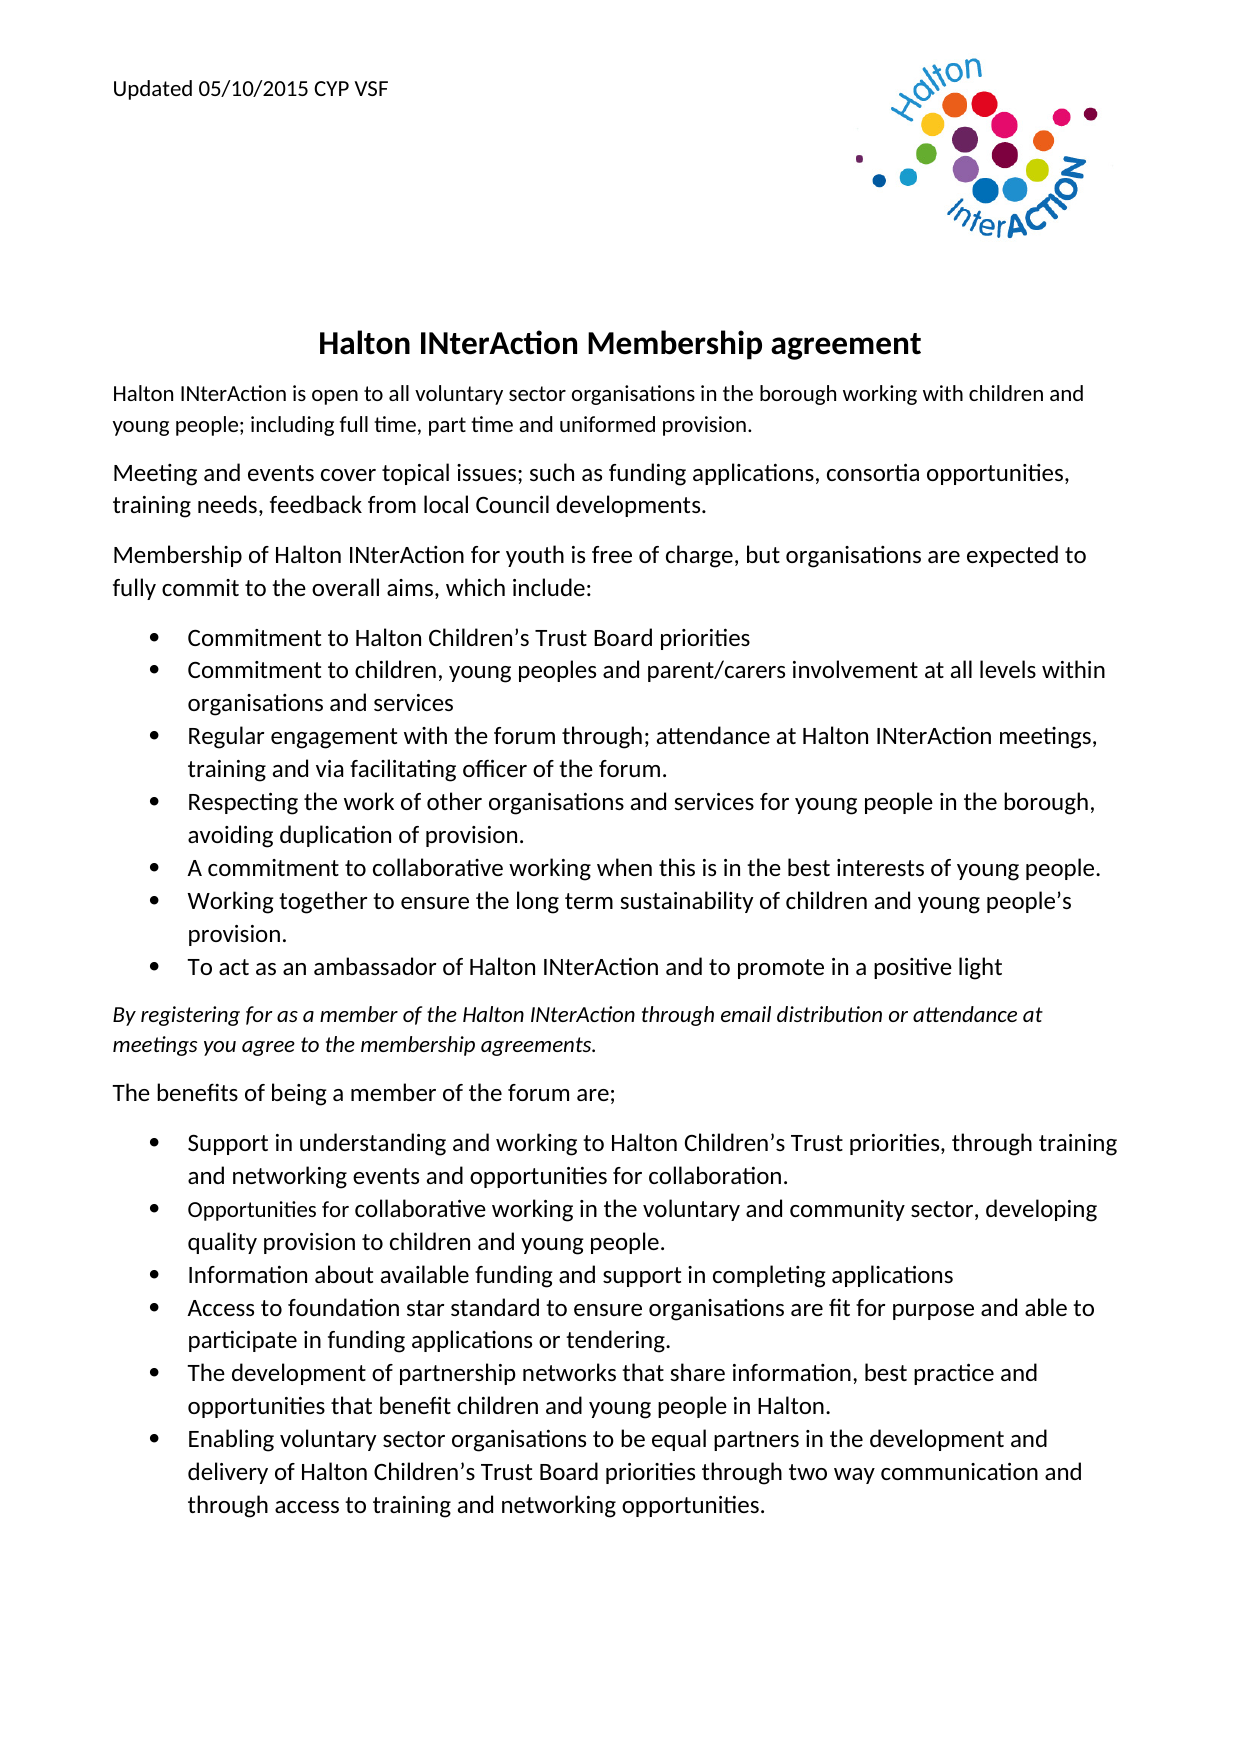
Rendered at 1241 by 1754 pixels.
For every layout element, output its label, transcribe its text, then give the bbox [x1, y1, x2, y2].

list Information about available funding and support in completing applications [150, 1259, 1128, 1289]
list Commitment to Halton Children’s Trust Board priorities [150, 622, 1128, 652]
list Opportunities for collaborative working in the voluntary and community sector, developing quality provision to children and young people. [150, 1193, 1128, 1256]
text By registering for as a member of the Halton INterAction through email distribution or attendance at meetings you agree to the membership agreements. [112, 1000, 1128, 1059]
list Regular engagement with the forum through; attendance at Halton INterAction meetings, training and via facilitating officer of the forum. [150, 720, 1128, 784]
list Enabling voluntary sector organisations to be equal partners in the development and delivery of Halton Children’s Trust Board priorities through two way communication and through access to training and networking opportunities. [150, 1423, 1128, 1520]
list Working together to ensure the long term sustainability of children and young people’s provision. [150, 885, 1128, 948]
picture [828, 23, 1137, 270]
list Support in understanding and working to Halton Children’s Trust priorities, through training and networking events and opportunities for collaboration. [150, 1127, 1128, 1191]
text The benefits of being a member of the forum are; [112, 1077, 1128, 1108]
text Halton INterAction is open to all voluntary sector organisations in the borough working with children and young people; including full time, part time and uniformed provision. [112, 379, 1128, 438]
text Meeting and events cover topical issues; such as funding applications, consortia opportunities, training needs, feedback from local Council developments. [112, 457, 1128, 520]
list The development of partnership networks that share information, best practice and opportunities that benefit children and young people in Halton. [150, 1357, 1128, 1421]
list Commitment to children, young peoples and parent/carers involvement at all levels within organisations and services [150, 654, 1128, 718]
text Halton INterAction Membership agreement [112, 322, 1128, 363]
list Access to foundation star standard to ensure organisations are fit for purpose and able to participate in funding applications or tendering. [150, 1292, 1128, 1355]
list A commitment to collaborative working when this is in the best interests of young people. [150, 852, 1128, 883]
list To act as an ambassador of Halton INterAction and to promote in a positive light [150, 951, 1128, 981]
text Membership of Halton INterAction for youth is free of charge, but organisations are expected to fully commit to the overall aims, which include: [112, 539, 1128, 603]
list Respecting the work of other organisations and services for young people in the borough, avoiding duplication of provision. [150, 786, 1128, 850]
